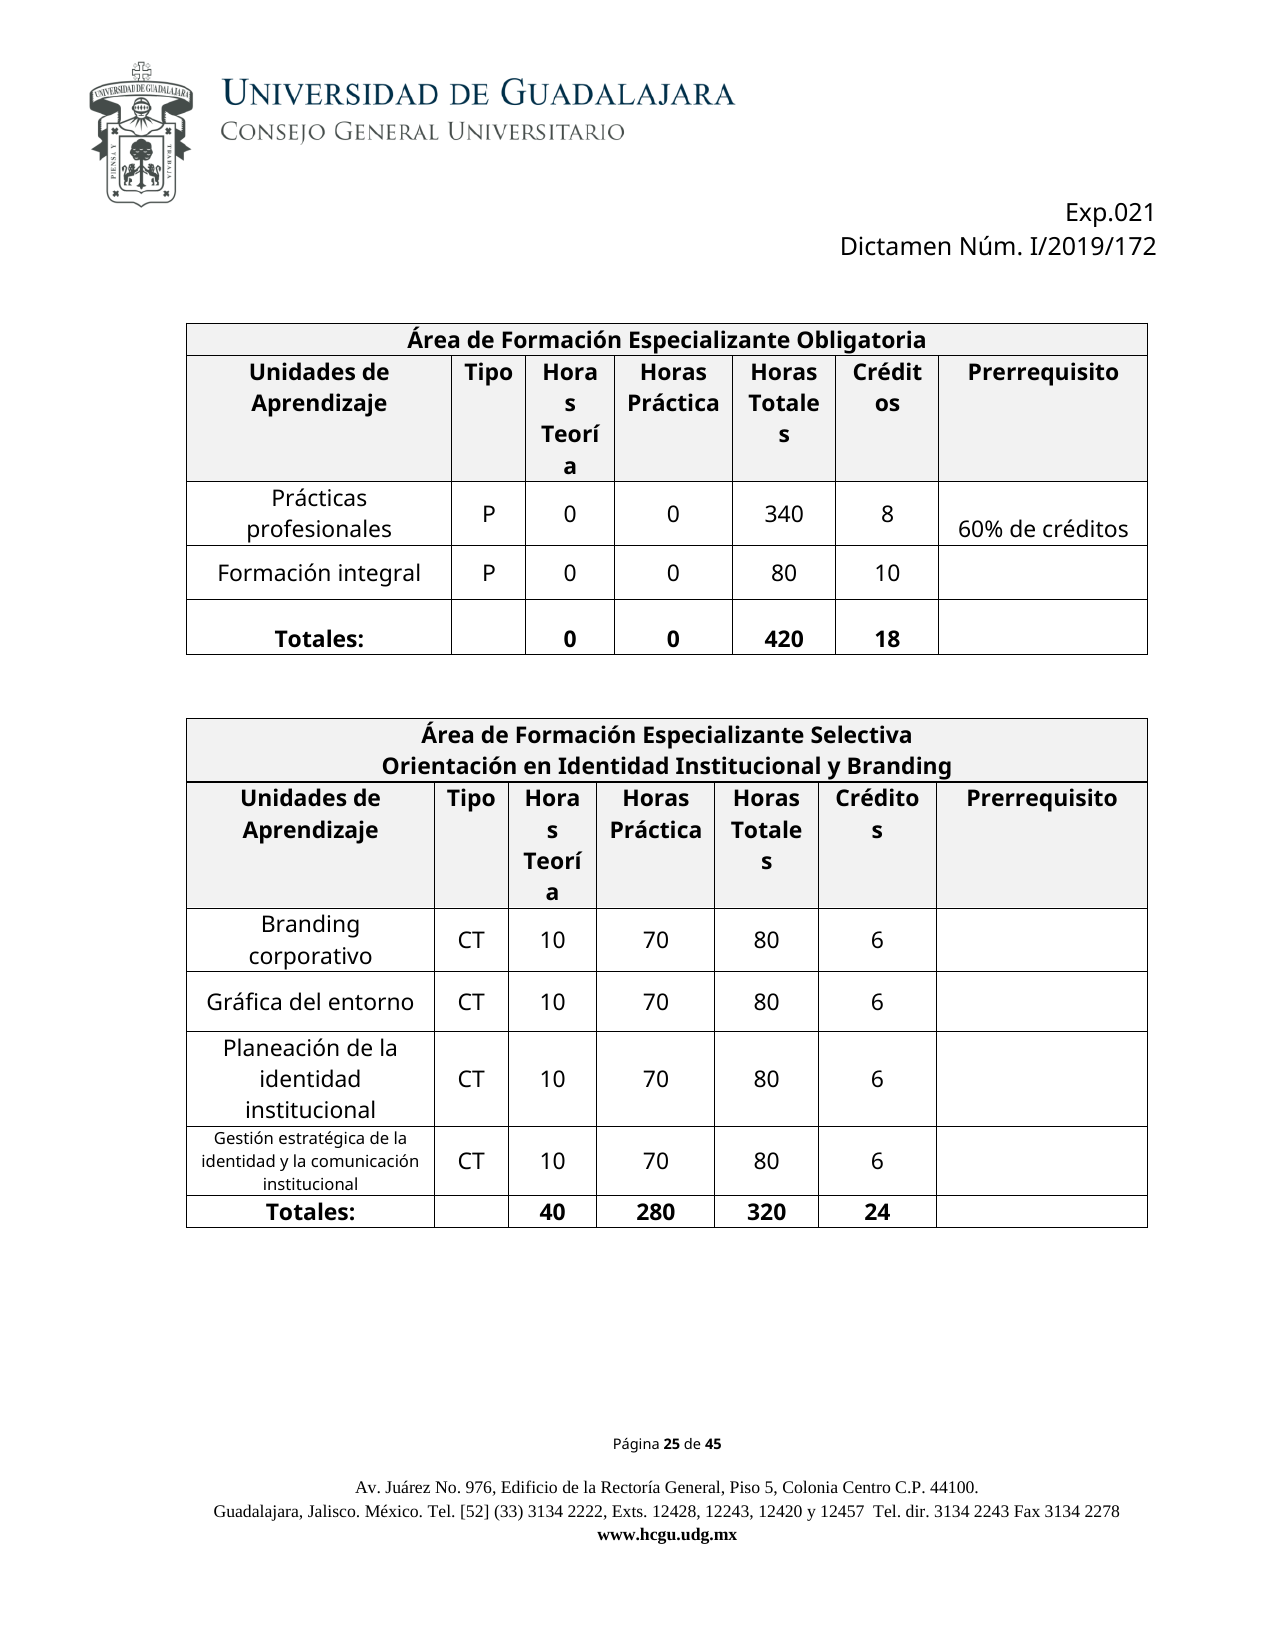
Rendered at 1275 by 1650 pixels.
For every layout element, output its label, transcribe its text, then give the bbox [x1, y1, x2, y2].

table_cell 24 [819, 1196, 936, 1227]
table_cell Horas Totales [733, 356, 835, 481]
table_cell 0 [615, 600, 732, 654]
table_header Área de Formación Especializante Selectiva Orientación en Identidad Institucional y Branding [187, 719, 1147, 781]
table_cell 70 [597, 1127, 714, 1195]
table_cell 6 [819, 909, 936, 971]
table_cell Totales: [187, 600, 451, 654]
table_cell 6 [819, 1032, 936, 1126]
table_cell CT [435, 1032, 508, 1126]
table_cell 70 [597, 1032, 714, 1126]
table_cell [937, 1196, 1147, 1227]
table_cell Horas Totales [715, 783, 818, 907]
table_cell 0 [526, 546, 614, 599]
table_cell Horas Teoría [526, 356, 614, 481]
table_cell 6 [819, 972, 936, 1031]
table_cell Créditos [836, 356, 938, 481]
table_cell 320 [715, 1196, 818, 1227]
table_cell 280 [597, 1196, 714, 1227]
table_cell Horas Teoría [509, 783, 596, 907]
table_cell 80 [715, 1032, 818, 1126]
table_cell 60% de créditos [939, 482, 1147, 544]
picture [1, 1, 1274, 268]
table_cell Unidades de Aprendizaje [187, 356, 451, 481]
table_cell 10 [509, 972, 596, 1031]
table_cell Unidades de Aprendizaje [187, 783, 434, 907]
table_cell 70 [597, 909, 714, 971]
table_cell [937, 1127, 1147, 1195]
table_cell P [452, 546, 525, 599]
table_cell 8 [836, 482, 938, 544]
table_cell Planeación de la identidad institucional [187, 1032, 434, 1126]
table_cell [937, 972, 1147, 1031]
table_cell 80 [715, 972, 818, 1031]
table_cell Gráfica del entorno [187, 972, 434, 1031]
table_cell 40 [509, 1196, 596, 1227]
table_cell 6 [819, 1127, 936, 1195]
table_cell 10 [836, 546, 938, 599]
table_cell [939, 546, 1147, 599]
table_cell [939, 600, 1147, 654]
table_cell 420 [733, 600, 835, 654]
table_cell [937, 1032, 1147, 1126]
table_cell 0 [526, 600, 614, 654]
table_cell Gestión estratégica de la identidad y la comunicación institucional [187, 1127, 434, 1195]
table_cell Prerrequisito [939, 356, 1147, 481]
table_cell Horas Práctica [615, 356, 732, 481]
table_cell Tipo [452, 356, 525, 481]
table_cell 80 [733, 546, 835, 599]
table_cell Créditos [819, 783, 936, 907]
table_cell P [452, 482, 525, 544]
table_cell CT [435, 972, 508, 1031]
table_cell 18 [836, 600, 938, 654]
table_cell 340 [733, 482, 835, 544]
table_cell Prerrequisito [937, 783, 1147, 907]
table_cell Horas Práctica [597, 783, 714, 907]
table_cell [435, 1196, 508, 1227]
table_cell CT [435, 1127, 508, 1195]
table_cell 0 [526, 482, 614, 544]
table_cell 80 [715, 909, 818, 971]
table_cell 0 [615, 546, 732, 599]
table_cell 70 [597, 972, 714, 1031]
table_cell Branding corporativo [187, 909, 434, 971]
table_cell Prácticas profesionales [187, 482, 451, 544]
table_cell 10 [509, 1127, 596, 1195]
table_cell [937, 909, 1147, 971]
table_cell [452, 600, 525, 654]
table_cell 10 [509, 909, 596, 971]
table_cell 0 [615, 482, 732, 544]
table_cell Formación integral [187, 546, 451, 599]
table_cell CT [435, 909, 508, 971]
table_cell 80 [715, 1127, 818, 1195]
table_cell Totales: [187, 1196, 434, 1227]
table_cell 10 [509, 1032, 596, 1126]
table_header Área de Formación Especializante Obligatoria [187, 324, 1147, 355]
table_cell Tipo [435, 783, 508, 907]
